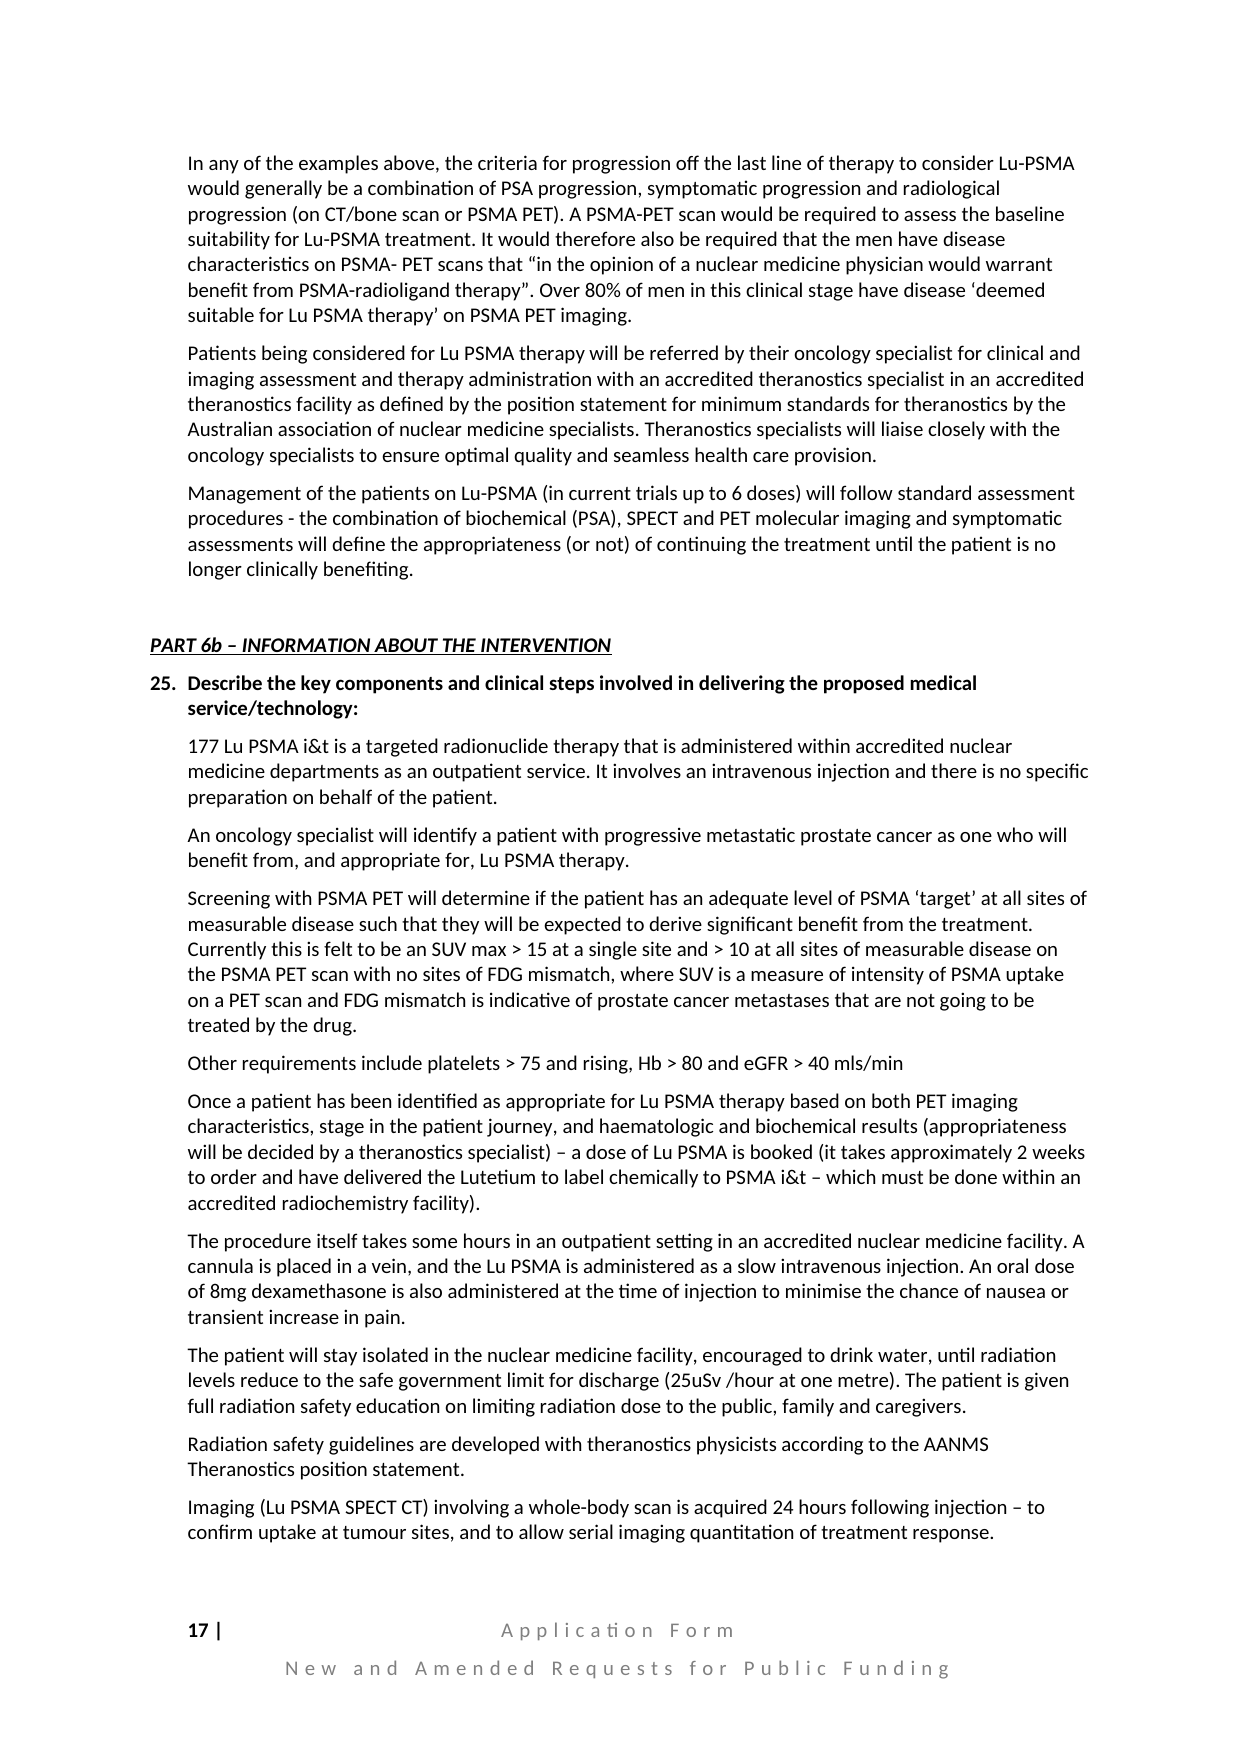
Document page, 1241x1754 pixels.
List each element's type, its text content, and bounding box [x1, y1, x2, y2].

text Screening with PSMA PET will determine if the patient has an adequate level of PSMA ‘target’ at all sites of measurable disease such that they will be expected to derive significant benefit from the treatment. Currently this is felt to be an SUV max > 15 at a single site and > 10 at all sites of measurable disease on the PSMA PET scan with no sites of FDG mismatch, where SUV is a measure of intensity of PSMA uptake on a PET scan and FDG mismatch is indicative of prostate cancer metastases that are not going to be treated by the drug. [187, 885, 1090, 1038]
subtitle PART 6b – INFORMATION ABOUT THE INTERVENTION [150, 632, 1090, 657]
text Management of the patients on Lu-PSMA (in current trials up to 6 doses) will follow standard assessment procedures - the combination of biochemical (PSA), SPECT and PET molecular imaging and symptomatic assessments will define the appropriateness (or not) of continuing the treatment until the patient is no longer clinically benefiting. [187, 480, 1090, 582]
text 177 Lu PSMA i&t is a targeted radionuclide therapy that is administered within accredited nuclear medicine departments as an outpatient service. It involves an intravenous injection and there is no specific preparation on behalf of the patient. [187, 733, 1090, 809]
text The patient will stay isolated in the nuclear medicine facility, encouraged to drink water, until radiation levels reduce to the safe government limit for discharge (25uSv /hour at one metre). The patient is given full radiation safety education on limiting radiation dose to the public, family and caregivers. [187, 1342, 1090, 1418]
text In any of the examples above, the criteria for progression off the last line of therapy to consider Lu-PSMA would generally be a combination of PSA progression, symptomatic progression and radiological progression (on CT/bone scan or PSMA PET). A PSMA-PET scan would be required to assess the baseline suitability for Lu-PSMA treatment. It would therefore also be required that the men have disease characteristics on PSMA- PET scans that “in the opinion of a nuclear medicine physician would warrant benefit from PSMA-radioligand therapy”. Over 80% of men in this clinical stage have disease ‘deemed suitable for Lu PSMA therapy’ on PSMA PET imaging. [187, 150, 1090, 328]
text Radiation safety guidelines are developed with theranostics physicists according to the AANMS Theranostics position statement. [187, 1431, 1090, 1482]
text The procedure itself takes some hours in an outpatient setting in an accredited nuclear medicine facility. A cannula is placed in a vein, and the Lu PSMA is administered as a slow intravenous injection. An oral dose of 8mg dexamethasone is also administered at the time of injection to minimise the chance of nausea or transient increase in pain. [187, 1228, 1090, 1329]
text Other requirements include platelets > 75 and rising, Hb > 80 and eGFR > 40 mls/min [187, 1050, 1090, 1076]
text Once a patient has been identified as appropriate for Lu PSMA therapy based on both PET imaging characteristics, stage in the patient journey, and haematologic and biochemical results (appropriateness will be decided by a theranostics specialist) – a dose of Lu PSMA is booked (it takes approximately 2 weeks to order and have delivered the Lutetium to label chemically to PSMA i&t – which must be done within an accredited radiochemistry facility). [187, 1088, 1090, 1215]
text An oncology specialist will identify a patient with progressive metastatic prostate cancer as one who will benefit from, and appropriate for, Lu PSMA therapy. [187, 822, 1090, 873]
text Imaging (Lu PSMA SPECT CT) involving a whole-body scan is acquired 24 hours following injection – to confirm uptake at tumour sites, and to allow serial imaging quantitation of treatment response. [187, 1494, 1090, 1545]
text Patients being considered for Lu PSMA therapy will be referred by their oncology specialist for clinical and imaging assessment and therapy administration with an accredited theranostics specialist in an accredited theranostics facility as defined by the position statement for minimum standards for theranostics by the Australian association of nuclear medicine specialists. Theranostics specialists will liaise closely with the oncology specialists to ensure optimal quality and seamless health care provision. [187, 340, 1090, 467]
subtitle Describe the key components and clinical steps involved in delivering the proposed medical service/technology: [150, 670, 1090, 721]
